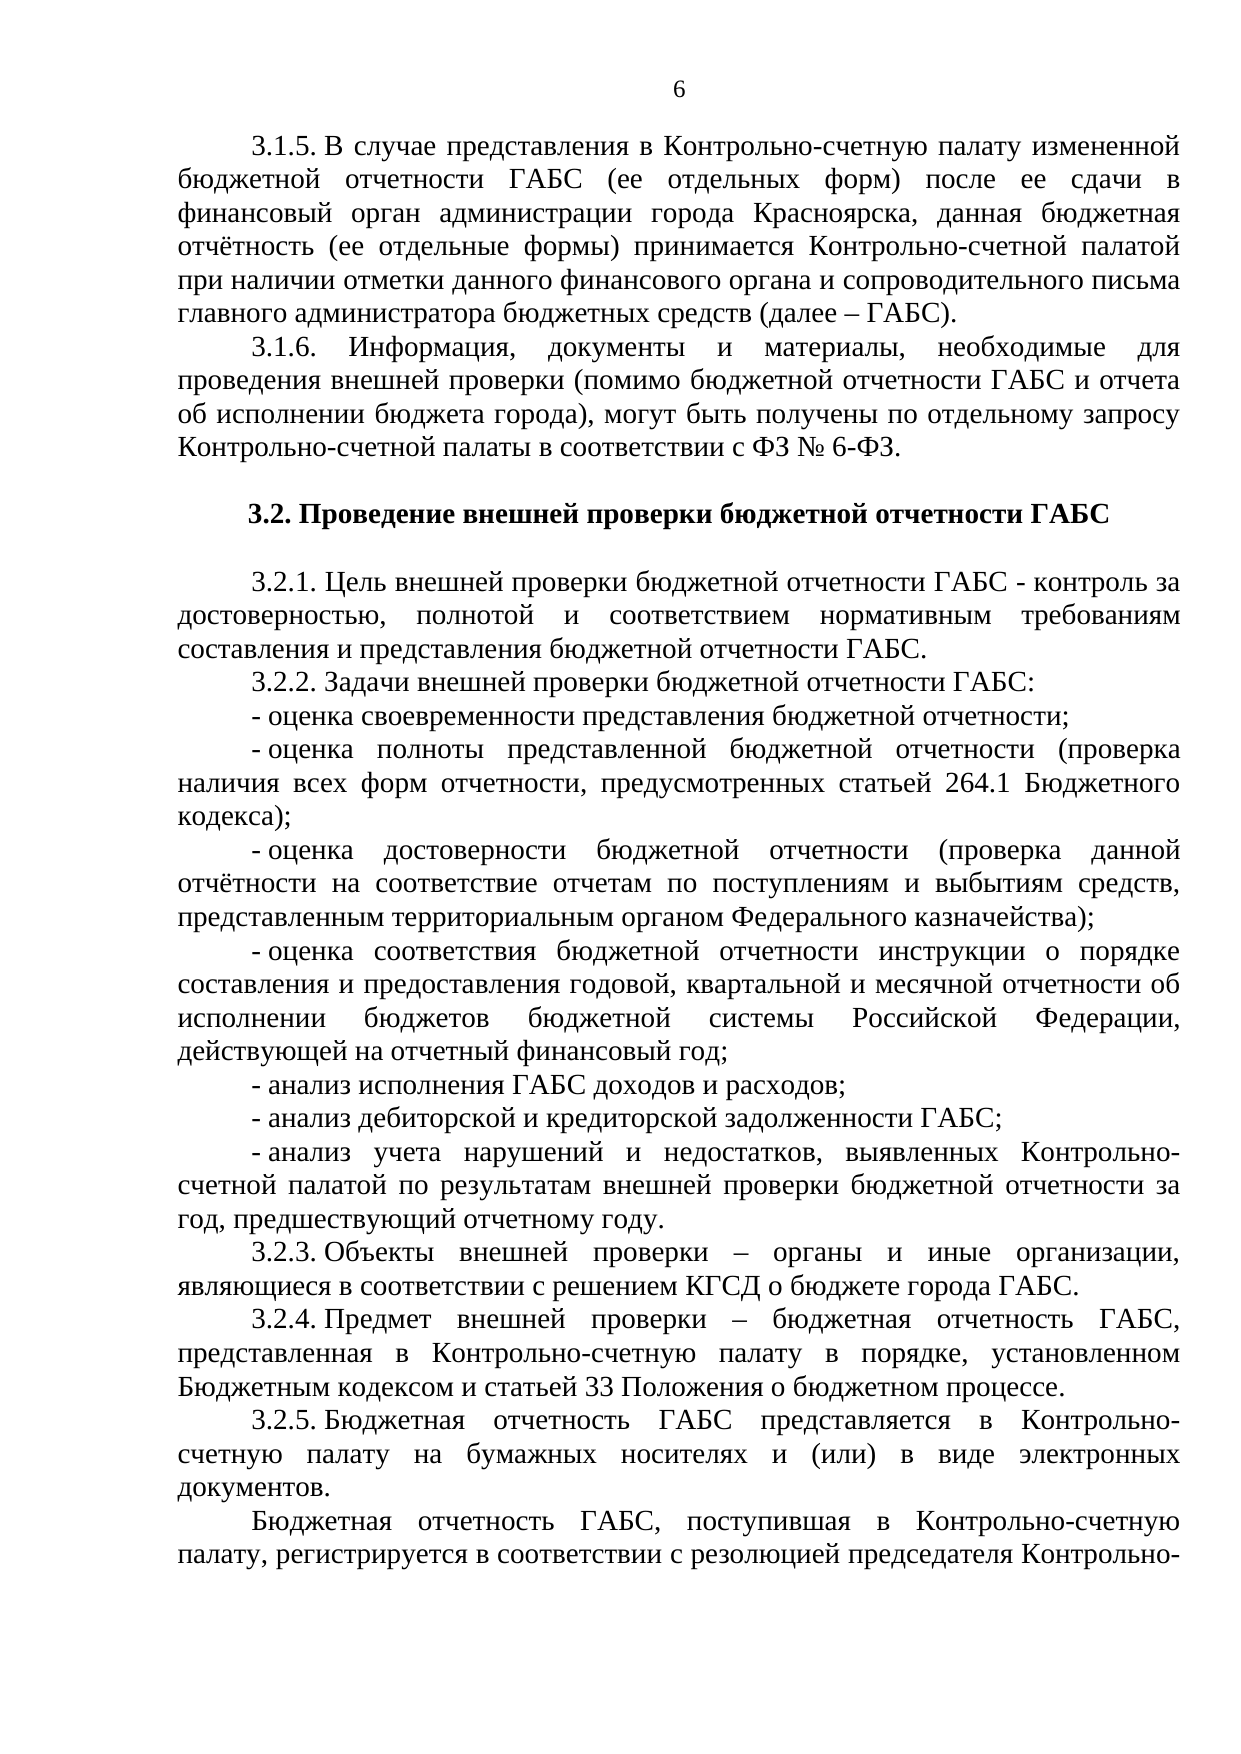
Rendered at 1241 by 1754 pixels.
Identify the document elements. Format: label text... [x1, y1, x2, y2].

text - оценка соответствия бюджетной отчетности инструкции о порядке составления и предоставления годовой, квартальной и месячной отчетности об исполнении бюджетов бюджетной системы Российской Федерации, действующей на отчетный финансовый год; [177, 933, 1181, 1067]
text - анализ дебиторской и кредиторской задолженности ГАБС; [177, 1100, 1181, 1134]
text - анализ учета нарушений и недостатков, выявленных Контрольно-счетной палатой по результатам внешней проверки бюджетной отчетности за год, предшествующий отчетному году. [177, 1134, 1181, 1234]
text 3.2.4. Предмет внешней проверки – бюджетная отчетность ГАБС, представленная в Контрольно-счетную палату в порядке, установленном Бюджетным кодексом и статьей 33 Положения о бюджетном процессе. [177, 1302, 1181, 1402]
text - оценка своевременности представления бюджетной отчетности; [177, 698, 1181, 731]
text 3.2.2. Задачи внешней проверки бюджетной отчетности ГАБС: [177, 664, 1181, 698]
subtitle 3.2. Проведение внешней проверки бюджетной отчетности ГАБС [177, 497, 1181, 530]
text 3.2.3. Объекты внешней проверки – органы и иные организации, являющиеся в соответствии с решением КГСД о бюджете города ГАБС. [177, 1234, 1181, 1302]
text - оценка полноты представленной бюджетной отчетности (проверка наличия всех форм отчетности, предусмотренных статьей 264.1 Бюджетного кодекса); [177, 731, 1181, 832]
text 3.1.6. Информация, документы и материалы, необходимые для проведения внешней проверки (помимо бюджетной отчетности ГАБС и отчета об исполнении бюджета города), могут быть получены по отдельному запросу Контрольно-счетной палаты в соответствии с ФЗ № 6-ФЗ. [177, 329, 1181, 463]
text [177, 1503, 1181, 1570]
text - анализ исполнения ГАБС доходов и расходов; [177, 1067, 1181, 1100]
text 3.2.5. Бюджетная отчетность ГАБС представляется в Контрольно-счетную палату на бумажных носителях и (или) в виде электронных документов. [177, 1402, 1181, 1503]
text 3.1.5. В случае представления в Контрольно-счетную палату измененной бюджетной отчетности ГАБС (ее отдельных форм) после ее сдачи в финансовый орган администрации города Красноярска, данная бюджетная отчётность (ее отдельные формы) принимается Контрольно-счетной палатой при наличии отметки данного финансового органа и сопроводительного письма главного администратора бюджетных средств (далее – ГАБС). [177, 128, 1181, 329]
text - оценка достоверности бюджетной отчетности (проверка данной отчётности на соответствие отчетам по поступлениям и выбытиям средств, представленным территориальным органом Федерального казначейства); [177, 832, 1181, 933]
text 3.2.1. Цель внешней проверки бюджетной отчетности ГАБС - контроль за достоверностью, полнотой и соответствием нормативным требованиям составления и представления бюджетной отчетности ГАБС. [177, 564, 1181, 664]
